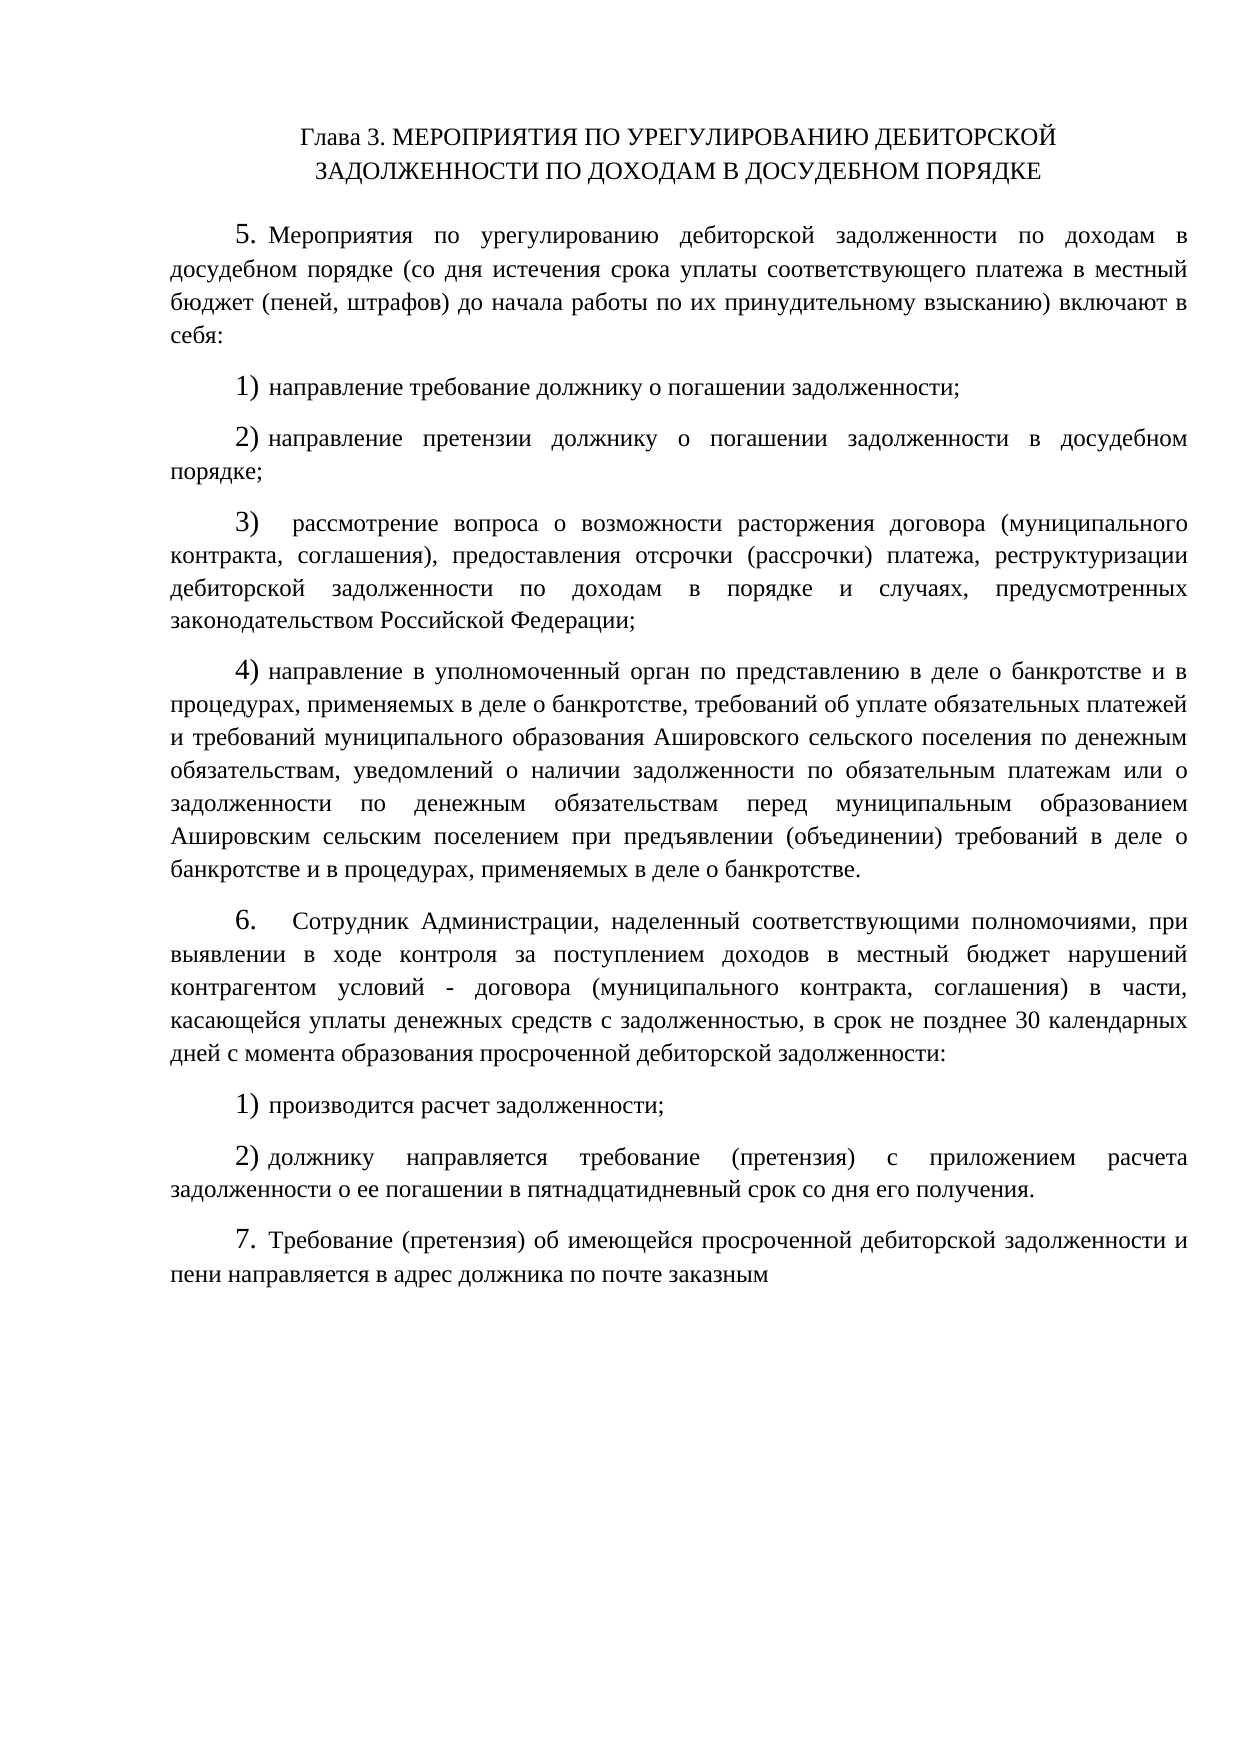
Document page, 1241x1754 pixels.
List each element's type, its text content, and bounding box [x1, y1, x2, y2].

list направление претензии должнику о погашении задолженности в досудебном порядке; [170, 420, 1189, 486]
text Глава 3. МЕРОПРИЯТИЯ ПО УРЕГУЛИРОВАНИЮ ДЕБИТОРСКОЙ ЗАДОЛЖЕННОСТИ ПО ДОХОДАМ В ДОСУДЕБНОМ ПОРЯДКЕ [170, 119, 1187, 186]
list должнику направляется требование (претензия) с приложением расчета задолженности о ее погашении в пятнадцатидневный срок со дня его получения. [170, 1139, 1189, 1204]
list направление в уполномоченный орган по представлению в деле о банкротстве и в процедурах, применяемых в деле о банкротстве, требований об уплате обязательных платежей и требований муниципального образования Ашировского сельского поселения по денежным обязательствам, уведомлений о наличии задолженности по обязательным платежам или о задолженности по денежным обязательствам перед муниципальным образованием Ашировским сельским поселением при предъявлении (объединении) требований в деле о банкротстве и в процедурах, применяемых в деле о банкротстве. [170, 653, 1189, 884]
list направление требование должнику о погашении задолженности; [170, 372, 1189, 401]
list рассмотрение вопроса о возможности расторжения договора (муниципального контракта, соглашения), предоставления отсрочки (рассрочки) платежа, реструктуризации дебиторской задолженности по доходам в порядке и случаях, предусмотренных законодательством Российской Федерации; [170, 505, 1189, 635]
list Сотрудник Администрации, наделенный соответствующими полномочиями, при выявлении в ходе контроля за поступлением доходов в местный бюджет нарушений контрагентом условий - договора (муниципального контракта, соглашения) в части, касающейся уплаты денежных средств с задолженностью, в срок не позднее 30 календарных дней с момента образования просроченной дебиторской задолженности: [170, 903, 1189, 1068]
list производится расчет задолженности; [170, 1090, 1189, 1119]
list Мероприятия по урегулированию дебиторской задолженности по доходам в досудебном порядке (со дня истечения срока уплаты соответствующего платежа в местный бюджет (пеней, штрафов) до начала работы по их принудительному взысканию) включают в себя: [170, 218, 1189, 350]
list Требование (претензия) об имеющейся просроченной дебиторской задолженности и пени направляется в адрес должника по почте заказным [170, 1223, 1189, 1289]
